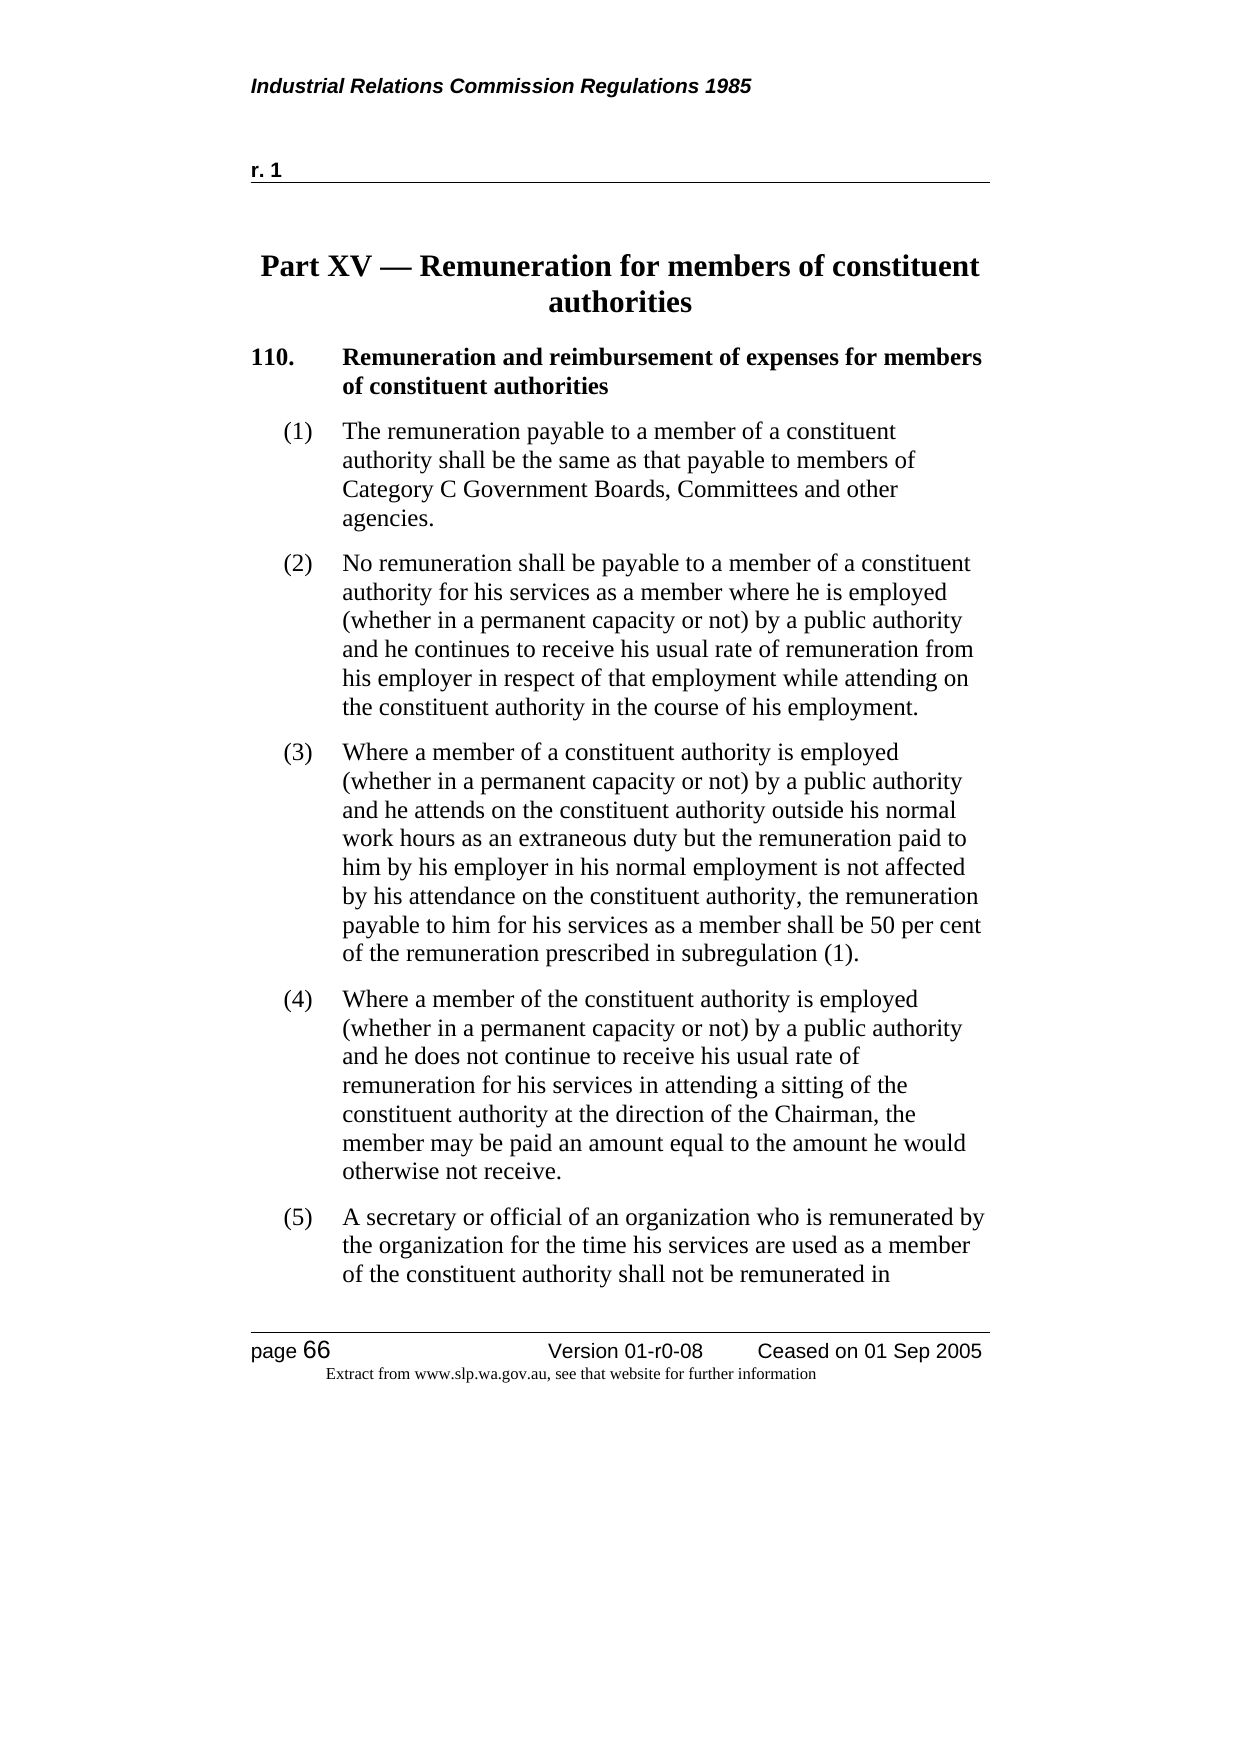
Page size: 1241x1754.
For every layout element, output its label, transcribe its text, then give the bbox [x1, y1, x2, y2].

text (2) No remuneration shall be payable to a member of a constituent authority for his services as a member where he is employed (whether in a permanent capacity or not) by a public authority and he continues to receive his usual rate of remuneration from his employer in respect of that employment while attending on the constituent authority in the course of his employment. [251, 548, 990, 721]
text (3) Where a member of a constituent authority is employed (whether in a permanent capacity or not) by a public authority and he attends on the constituent authority outside his normal work hours as an extraneous duty but the remuneration paid to him by his employer in his normal employment is not affected by his attendance on the constituent authority, the remuneration payable to him for his services as a member shall be 50 per cent of the remuneration prescribed in subregulation (1). [251, 737, 990, 967]
subtitle 110. Remuneration and reimbursement of expenses for members of constituent authorities [251, 342, 990, 400]
text (4) Where a member of the constituent authority is employed (whether in a permanent capacity or not) by a public authority and he does not continue to receive his usual rate of remuneration for his services in attending a sitting of the constituent authority at the direction of the Chairman, the member may be paid an amount equal to the amount he would otherwise not receive. [251, 984, 990, 1185]
text (1) The remuneration payable to a member of a constituent authority shall be the same as that payable to members of Category C Government Boards, Committees and other agencies. [251, 416, 990, 531]
subtitle Part XV — Remuneration for members of constituent authorities [251, 247, 990, 319]
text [251, 1202, 990, 1288]
